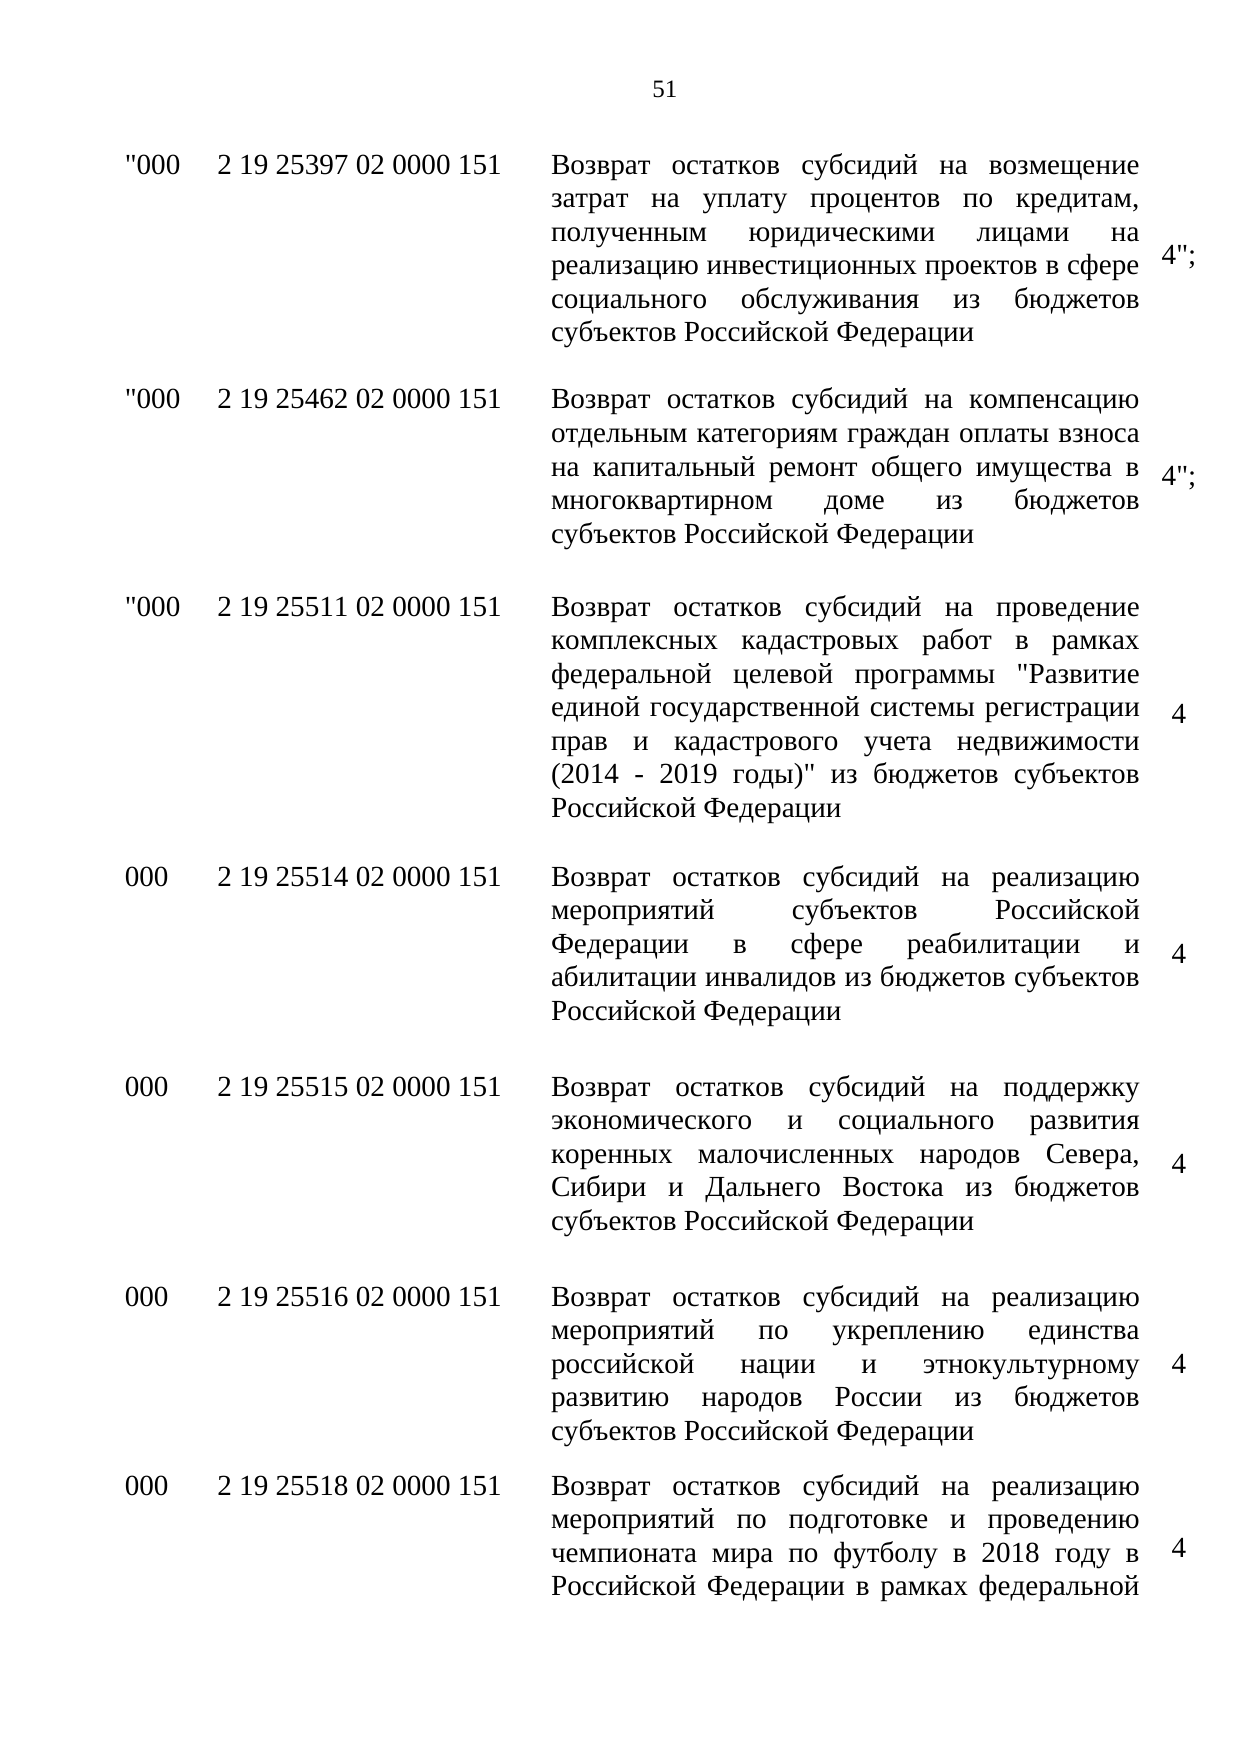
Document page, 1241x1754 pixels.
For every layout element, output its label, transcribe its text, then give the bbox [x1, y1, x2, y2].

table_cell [211, 1457, 544, 1636]
table_cell "000 [118, 136, 211, 371]
table_cell "000 [118, 578, 211, 848]
table_cell 4 [1146, 1058, 1211, 1268]
table_cell 4 [1146, 848, 1211, 1058]
table_cell Возврат остатков субсидий на поддержку экономического и социального развития коренных малочисленных народов Севера, Сибири и Дальнего Востока из бюджетов субъектов Российской Федерации [544, 1058, 1146, 1268]
table_cell 4 [1146, 1268, 1211, 1457]
table_cell 000 [118, 848, 211, 1058]
table_cell 000 [118, 1058, 211, 1268]
table_cell 2 19 25516 02 0000 151 [211, 1268, 544, 1457]
table_cell 000 [118, 1457, 211, 1636]
table_cell Возврат остатков субсидий на проведение комплексных кадастровых работ в рамках федеральной целевой программы "Развитие единой государственной системы регистрации прав и кадастрового учета недвижимости (2014 - 2019 годы)" из бюджетов субъектов Российской Федерации [544, 578, 1146, 848]
table_cell 2 19 25514 02 0000 151 [211, 848, 544, 1058]
table_cell Возврат остатков субсидий на реализацию мероприятий по укреплению единства российской нации и этнокультурному развитию народов России из бюджетов субъектов Российской Федерации [544, 1268, 1146, 1457]
table_cell 2 19 25515 02 0000 151 [211, 1058, 544, 1268]
table_cell Возврат остатков субсидий на возмещение затрат на уплату процентов по кредитам, полученным юридическими лицами на реализацию инвестиционных проектов в сфере социального обслуживания из бюджетов субъектов Российской Федерации [544, 136, 1146, 371]
table_cell Возврат остатков субсидий на реализацию мероприятий субъектов Российской Федерации в сфере реабилитации и абилитации инвалидов из бюджетов субъектов Российской Федерации [544, 848, 1146, 1058]
table_cell 000 [118, 1268, 211, 1457]
table_cell 4 [1146, 1457, 1211, 1636]
table_cell Возврат остатков субсидий на компенсацию отдельным категориям граждан оплаты взноса на капитальный ремонт общего имущества в многоквартирном доме из бюджетов субъектов Российской Федерации [544, 371, 1146, 578]
table_cell "000 [118, 371, 211, 578]
table_cell 2 19 25511 02 0000 151 [211, 578, 544, 848]
table_cell 4 [1146, 578, 1211, 848]
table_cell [544, 1457, 1146, 1636]
table_cell 2 19 25397 02 0000 151 [211, 136, 544, 371]
table_cell 4"; [1146, 371, 1211, 578]
table_cell 2 19 25462 02 0000 151 [211, 371, 544, 578]
table_cell 4"; [1146, 136, 1211, 371]
